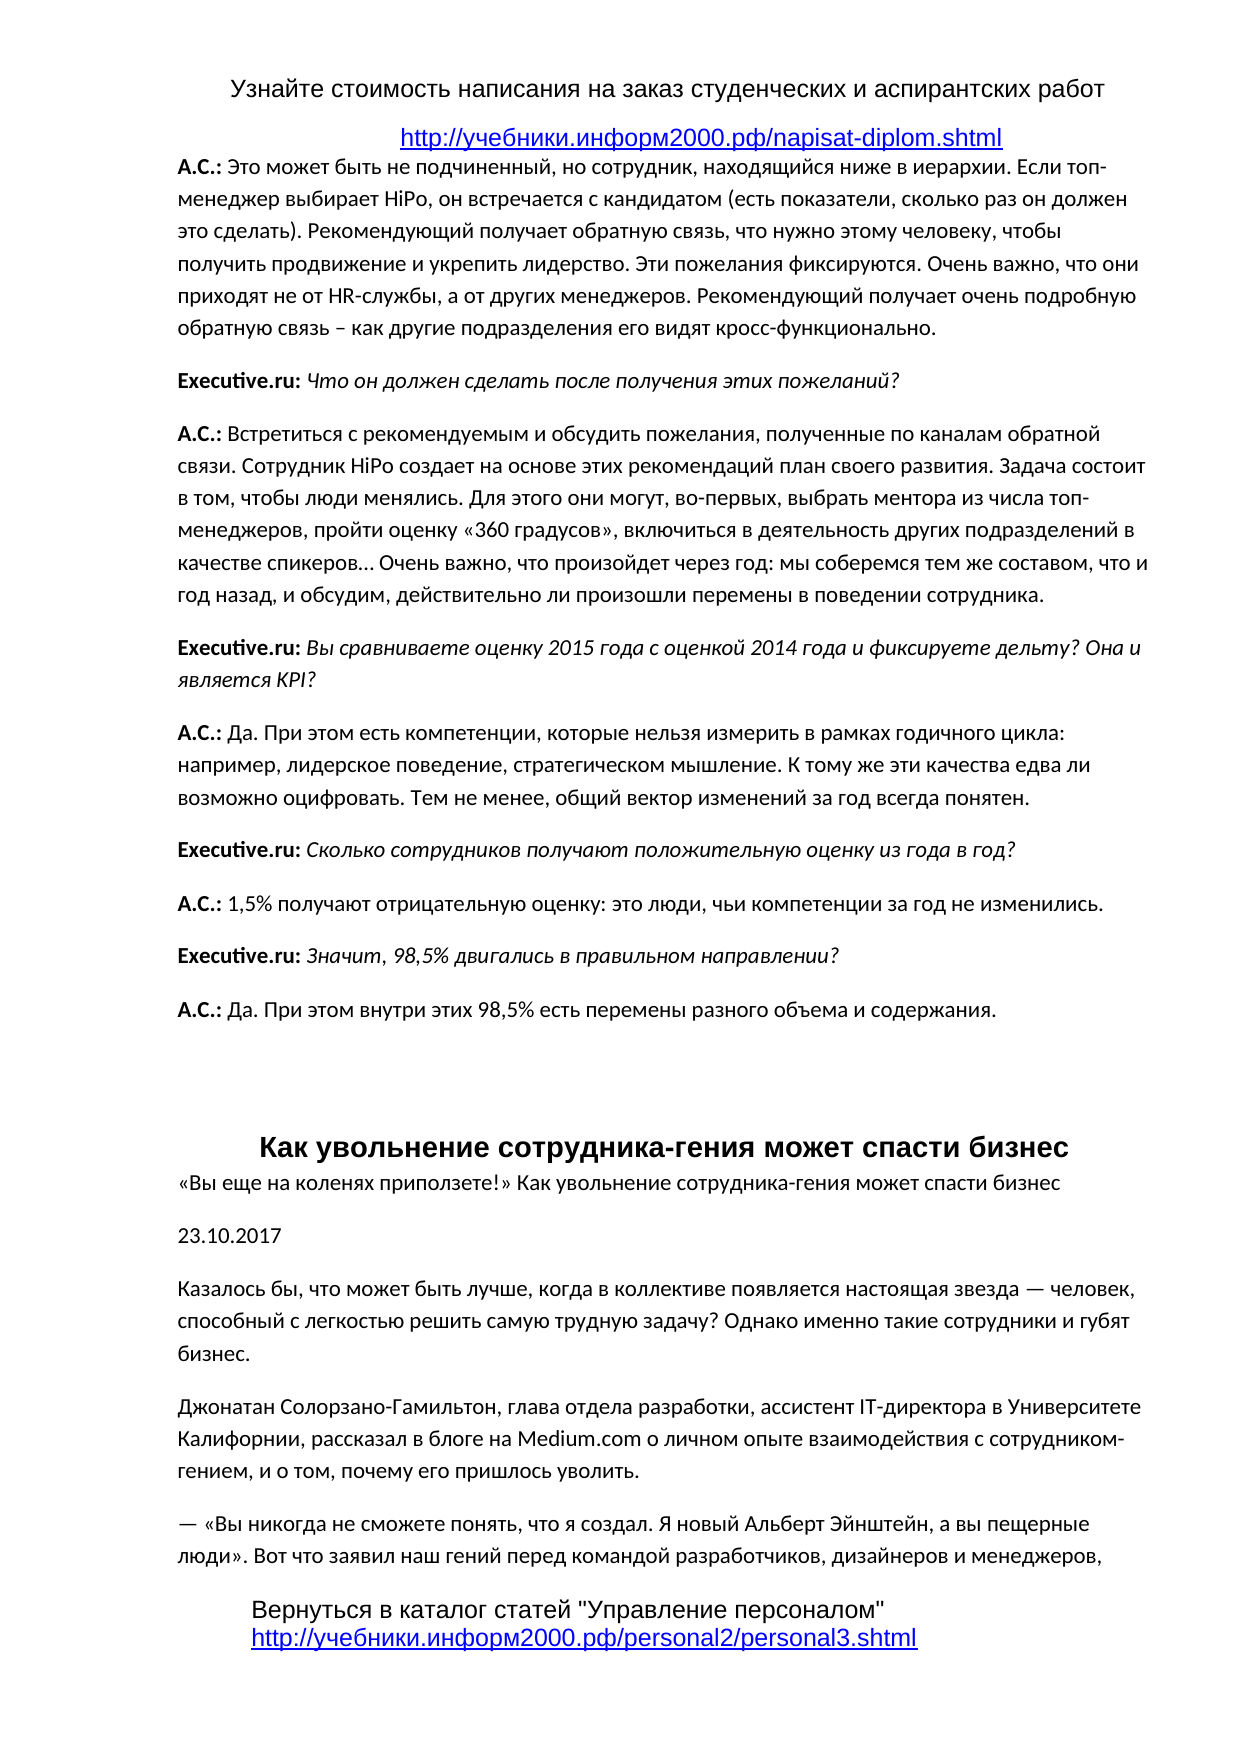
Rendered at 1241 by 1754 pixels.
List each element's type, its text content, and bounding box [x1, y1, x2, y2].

text А.С.: 1,5% получают отрицательную оценку: это люди, чьи компетенции за год не изменились. [177, 889, 1152, 917]
text А.С.: Встретиться с рекомендуемым и обсудить пожелания, полученные по каналам обратной связи. Сотрудник HiPo создает на основе этих рекомендаций план своего развития. Задача состоит в том, чтобы люди менялись. Для этого они могут, во-первых, выбрать ментора из числа топ-менеджеров, пройти оценку «360 градусов», включиться в деятельность других подразделений в качестве спикеров… Очень важно, что произойдет через год: мы соберемся тем же составом, что и год назад, и обсудим, действительно ли произошли перемены в поведении сотрудника. [177, 419, 1152, 608]
text Executive.ru: Что он должен сделать после получения этих пожеланий? [177, 366, 1152, 394]
text А.С.: Это может быть не подчиненный, но сотрудник, находящийся ниже в иерархии. Если топ-менеджер выбирает HiPo, он встречается с кандидатом (есть показатели, сколько раз он должен это сделать). Рекомендующий получает обратную связь, что нужно этому человеку, чтобы получить продвижение и укрепить лидерство. Эти пожелания фиксируются. Очень важно, что они приходят не от HR-службы, а от других менеджеров. Рекомендующий получает очень подробную обратную связь – как другие подразделения его видят кросс-функционально. [177, 152, 1152, 341]
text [177, 1509, 1152, 1569]
text Джонатан Солорзано-Гамильтон, глава отдела разработки, ассистент IT-директора в Университете Калифорнии, рассказал в блоге на Medium.com о личном опыте взаимодействия с сотрудником-гением, и о том, почему его пришлось уволить. [177, 1392, 1152, 1484]
text Executive.ru: Вы сравниваете оценку 2015 года с оценкой 2014 года и фиксируете дельту? Она и является KPI? [177, 633, 1152, 693]
text Executive.ru: Значит, 98,5% двигались в правильном направлении? [177, 942, 1152, 970]
text «Вы еще на коленях приползете!» Как увольнение сотрудника-гения может спасти бизнес [177, 1168, 1152, 1196]
text Executive.ru: Сколько сотрудников получают положительную оценку из года в год? [177, 836, 1152, 864]
text А.С.: Да. При этом есть компетенции, которые нельзя измерить в рамках годичного цикла: например, лидерское поведение, стратегическом мышление. К тому же эти качества едва ли возможно оцифровать. Тем не менее, общий вектор изменений за год всегда понятен. [177, 718, 1152, 811]
text 23.10.2017 [177, 1221, 1152, 1249]
text Казалось бы, что может быть лучше, когда в коллективе появляется настоящая звезда — человек, способный с легкостью решить самую трудную задачу? Однако именно такие сотрудники и губят бизнес. [177, 1274, 1152, 1367]
subtitle Как увольнение сотрудника-гения может спасти бизнес [177, 1130, 1152, 1163]
text А.С.: Да. При этом внутри этих 98,5% есть перемены разного объема и содержания. [177, 995, 1152, 1023]
